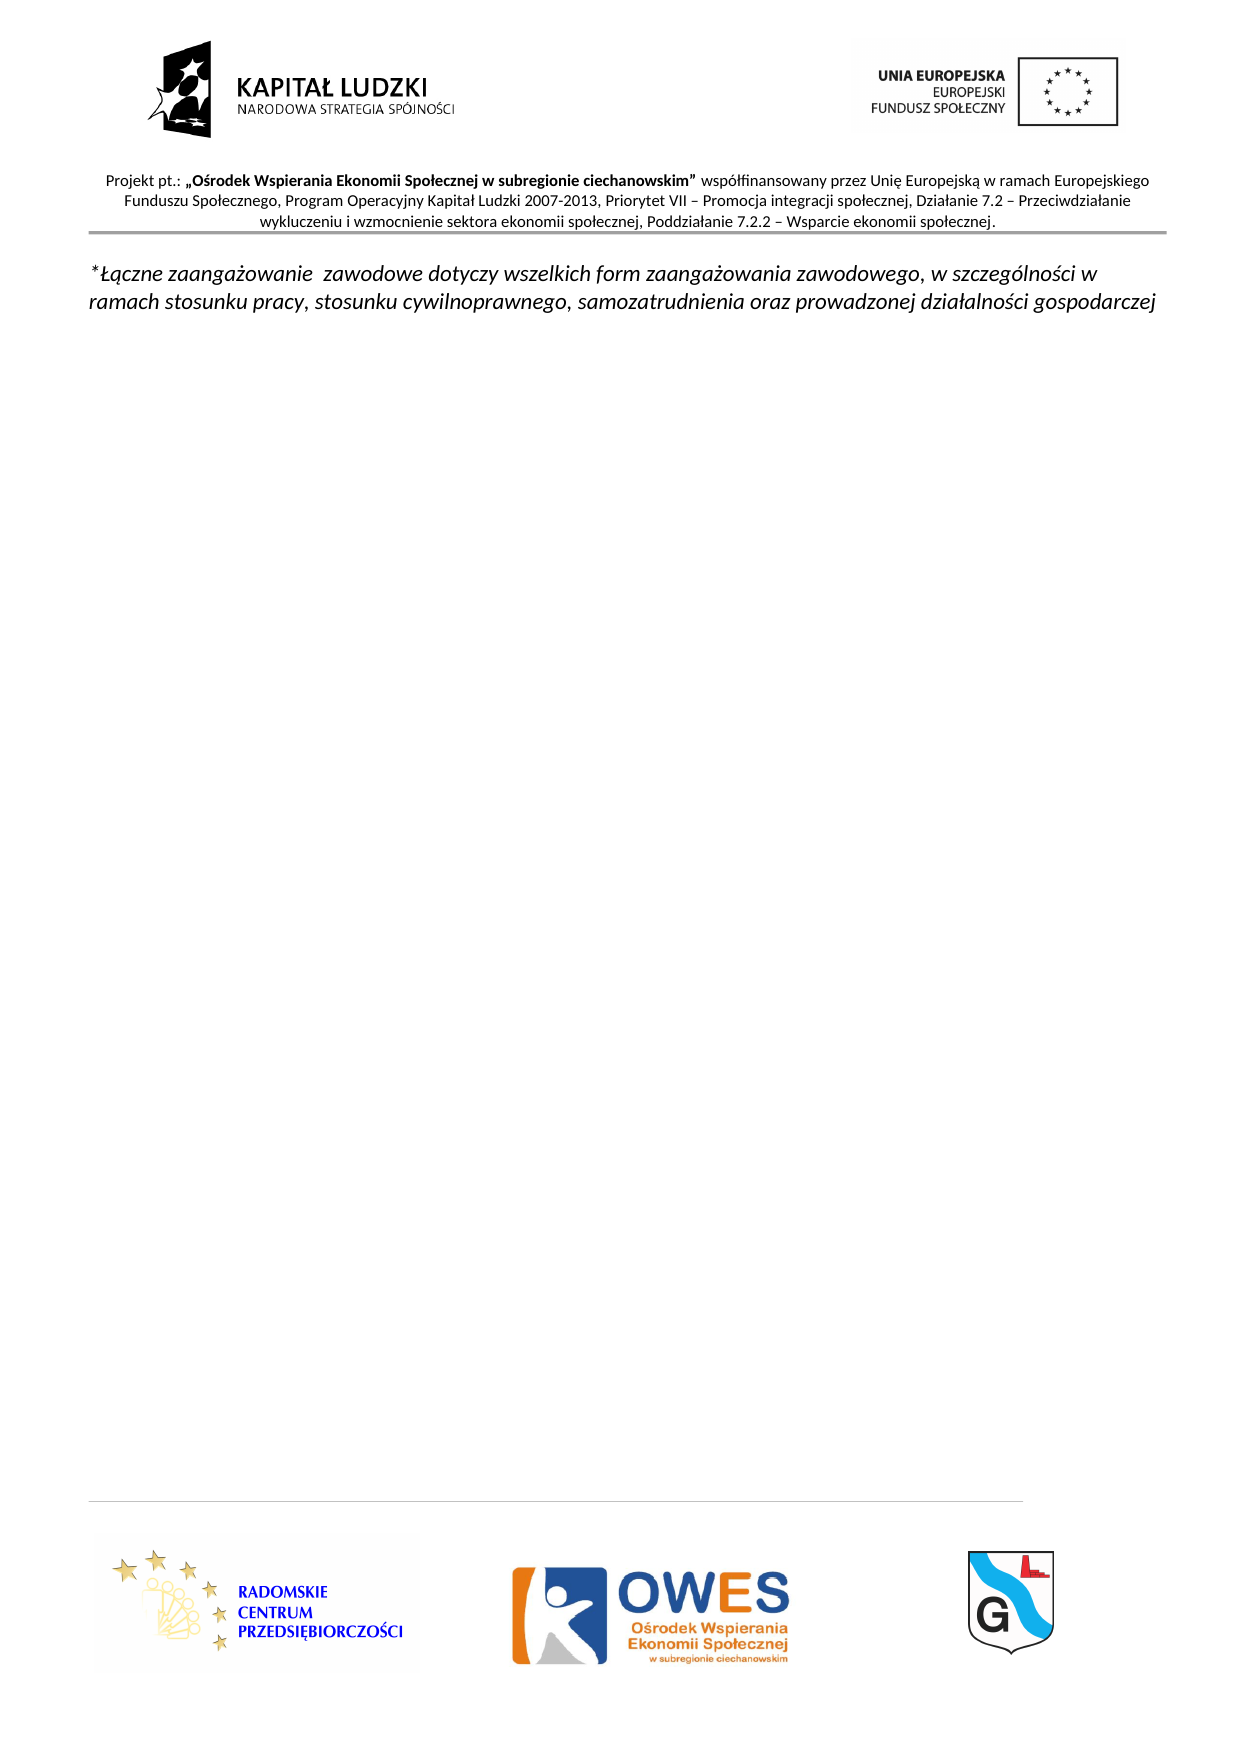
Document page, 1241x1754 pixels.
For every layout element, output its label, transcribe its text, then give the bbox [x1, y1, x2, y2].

picture [147, 29, 465, 150]
picture [968, 1551, 1054, 1655]
picture [93, 1533, 421, 1673]
picture [851, 38, 1127, 133]
picture [487, 1559, 817, 1675]
text *Łączne zaangażowanie zawodowe dotyczy wszelkich form zaangażowania zawodowego, w szczególności w ramach stosunku pracy, stosunku cywilnoprawnego, samozatrudnienia oraz prowadzonej działalności gospodarczej [89, 259, 1167, 315]
